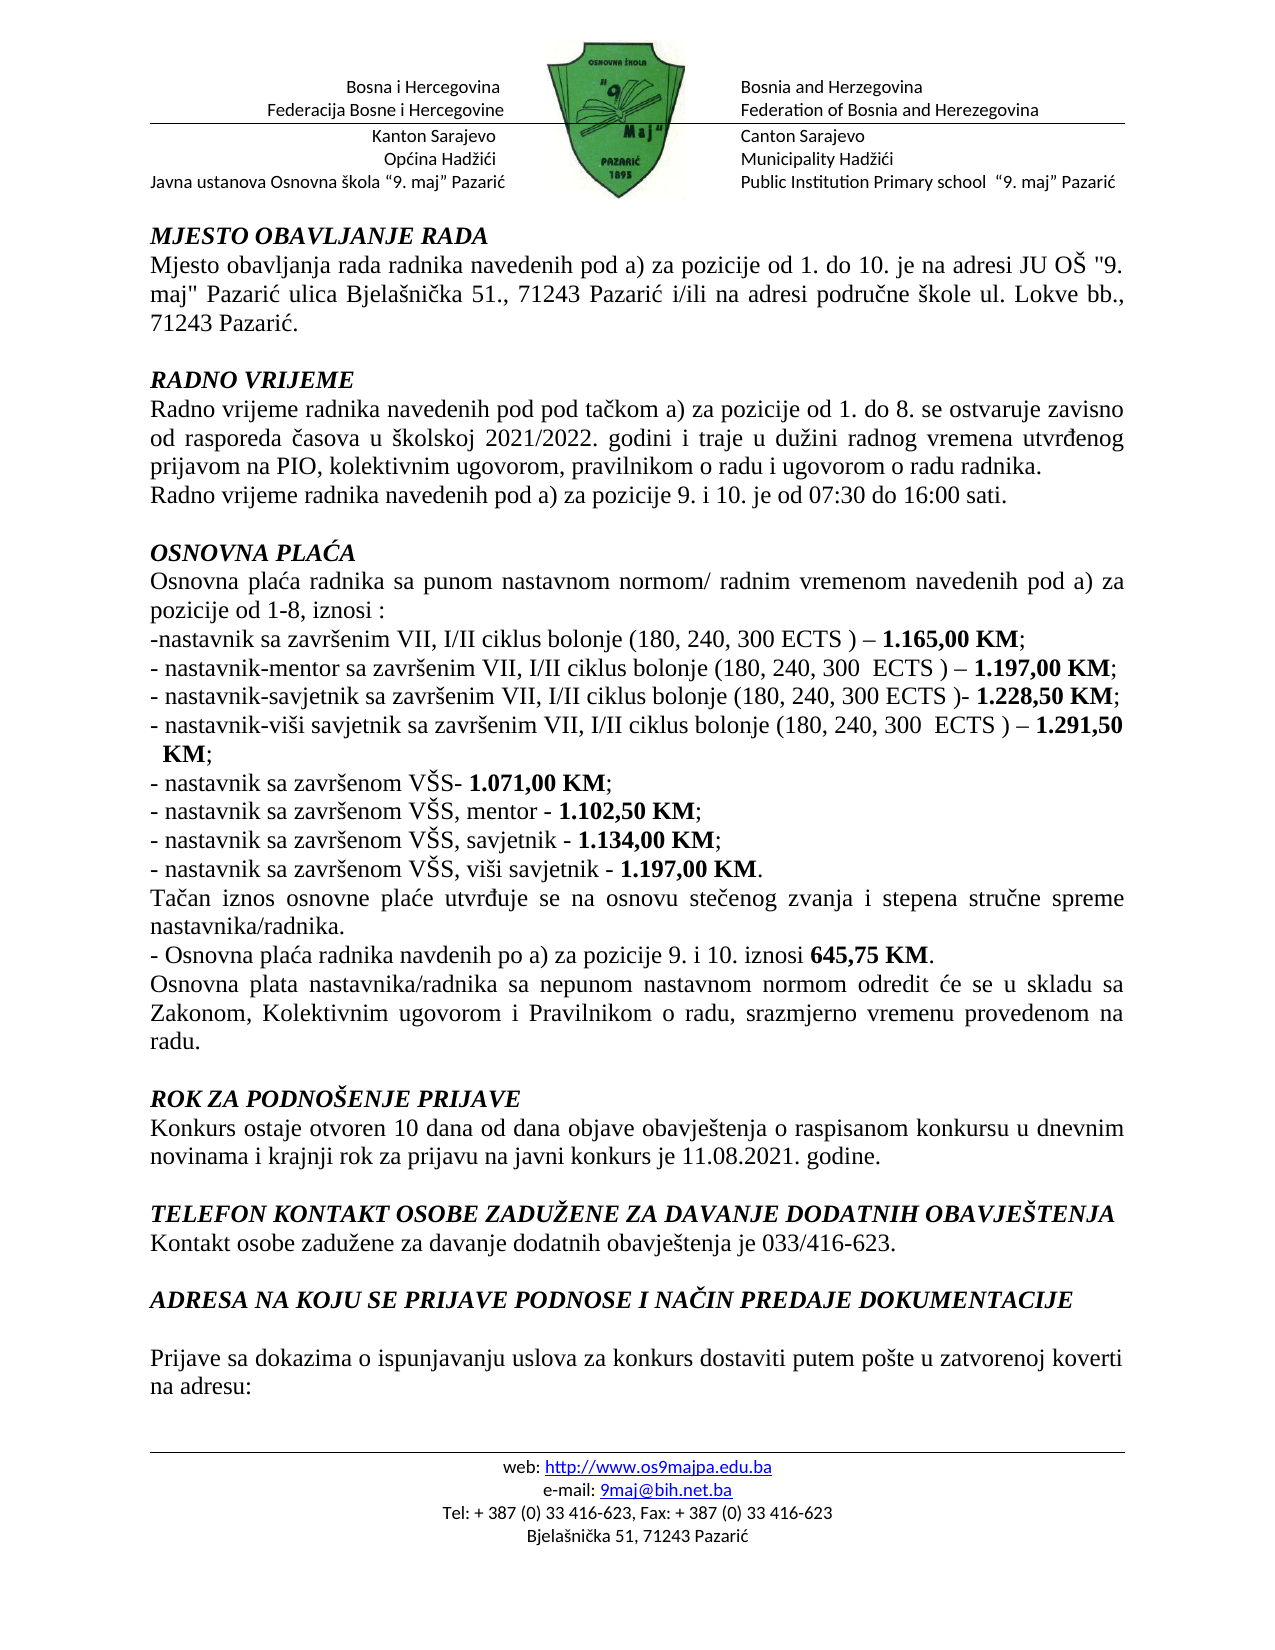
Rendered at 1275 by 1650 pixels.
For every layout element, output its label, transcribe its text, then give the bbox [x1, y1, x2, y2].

text - nastavnik-viši savjetnik sa završenim VII, I/II ciklus bolonje (180, 240, 300 ECTS ) – 1.291,50 [150, 710, 1125, 739]
text ROK ZA PODNOŠENJE PRIJAVE [150, 1084, 1125, 1113]
text Radno vrijeme radnika navedenih pod a) za pozicije 9. i 10. je od 07:30 do 16:00 sati. [150, 480, 1125, 509]
text Osnovna plaća radnika sa punom nastavnom normom/ radnim vremenom navedenih pod a) za pozicije od 1-8, iznosi : [150, 566, 1125, 624]
text - nastavnik sa završenom VŠS, mentor - 1.102,50 KM; [150, 796, 1125, 825]
text MJESTO OBAVLJANJE RADA [150, 221, 1125, 250]
text - nastavnik sa završenom VŠS, savjetnik - 1.134,00 KM; [150, 825, 1125, 854]
text Radno vrijeme radnika navedenih pod pod tačkom a) za pozicije od 1. do 8. se ostvaruje zavisno od rasporeda časova u školskoj 2021/2022. godini i traje u dužini radnog vremena utvrđenog prijavom na PIO, kolektivnim ugovorom, pravilnikom o radu i ugovorom o radu radnika. [150, 394, 1125, 480]
text Konkurs ostaje otvoren 10 dana od dana objave obavještenja o raspisanom konkursu u dnevnim novinama i krajnji rok za prijavu na javni konkurs je 11.08.2021. godine. [150, 1113, 1125, 1170]
text - nastavnik sa završenom VŠS- 1.071,00 KM; [150, 768, 1125, 796]
text Kontakt osobe zadužene za davanje dodatnih obavještenja je 033/416-623. [150, 1228, 1125, 1256]
text Prijave sa dokazima o ispunjavanju uslova za konkurs dostaviti putem pošte u zatvorenoj koverti na adresu: [150, 1343, 1125, 1400]
text KM; [150, 739, 1125, 768]
text - Osnovna plaća radnika navdenih po a) za pozicije 9. i 10. iznosi 645,75 KM. [150, 940, 1125, 969]
picture [546, 40, 686, 123]
text OSNOVNA PLAĆA [150, 538, 1125, 566]
text ADRESA NA KOJU SE PRIJAVE PODNOSE I NAČIN PREDAJE DOKUMENTACIJE [150, 1285, 1125, 1314]
text - nastavnik-savjetnik sa završenim VII, I/II ciklus bolonje (180, 240, 300 ECTS )- 1.228,50 KM; [150, 681, 1125, 710]
text - nastavnik sa završenom VŠS, viši savjetnik - 1.197,00 KM. [150, 854, 1125, 883]
text RADNO VRIJEME [150, 365, 1125, 394]
picture [546, 124, 686, 199]
text TELEFON KONTAKT OSOBE ZADUŽENE ZA DAVANJE DODATNIH OBAVJEŠTENJA [150, 1199, 1125, 1228]
text Osnovna plata nastavnika/radnika sa nepunom nastavnom normom odredit će se u skladu sa Zakonom, Kolektivnim ugovorom i Pravilnikom o radu, srazmjerno vremenu provedenom na radu. [150, 969, 1125, 1055]
text Tačan iznos osnovne plaće utvrđuje se na osnovu stečenog zvanja i stepena stručne spreme nastavnika/radnika. [150, 883, 1125, 940]
text -nastavnik sa završenim VII, I/II ciklus bolonje (180, 240, 300 ECTS ) – 1.165,00 KM; [150, 624, 1125, 653]
text - nastavnik-mentor sa završenim VII, I/II ciklus bolonje (180, 240, 300 ECTS ) – 1.197,00 KM; [150, 653, 1125, 681]
text Mjesto obavljanja rada radnika navedenih pod a) za pozicije od 1. do 10. je na adresi JU OŠ "9. maj" Pazarić ulica Bjelašnička 51., 71243 Pazarić i/ili na adresi područne škole ul. Lokve bb., 71243 Pazarić. [150, 250, 1125, 336]
